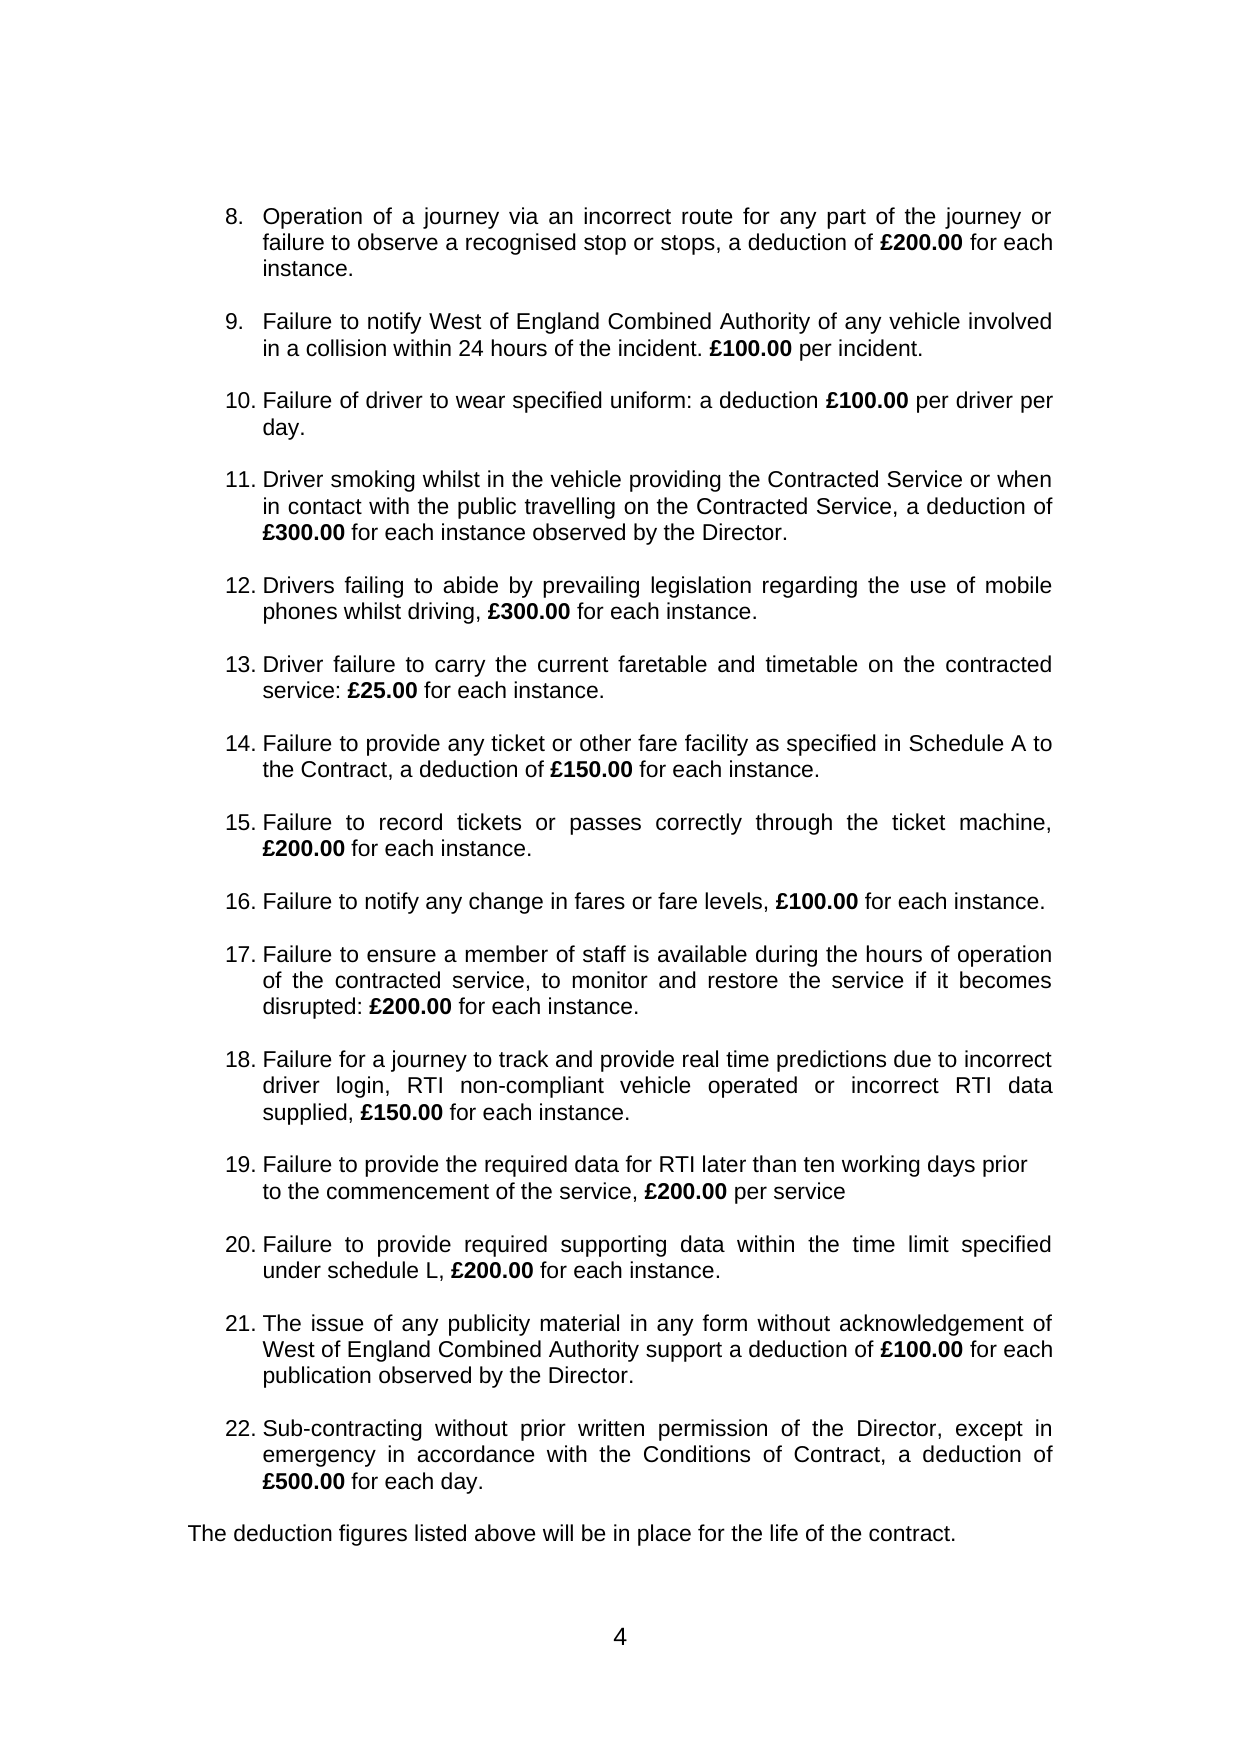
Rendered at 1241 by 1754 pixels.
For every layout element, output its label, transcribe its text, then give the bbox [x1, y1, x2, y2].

list Failure to notify any change in fares or fare levels, £100.00 for each instance. [225, 888, 1053, 914]
list The issue of any publicity material in any form without acknowledgement of West of England Combined Authority support a deduction of £100.00 for each publication observed by the Director. [225, 1309, 1053, 1389]
list Drivers failing to abide by prevailing legislation regarding the use of mobile phones whilst driving, £300.00 for each instance. [225, 572, 1053, 624]
list Driver smoking whilst in the vehicle providing the Contracted Service or when in contact with the public travelling on the Contracted Service, a deduction of £300.00 for each instance observed by the Director. [225, 466, 1053, 545]
list Failure to record tickets or passes correctly through the ticket machine, £200.00 for each instance. [225, 809, 1053, 862]
list Sub-contracting without prior written permission of the Director, except in emergency in accordance with the Conditions of Contract, a deduction of £500.00 for each day. [225, 1415, 1053, 1494]
list Failure to notify West of England Combined Authority of any vehicle involved in a collision within 24 hours of the incident. £100.00 per incident. [225, 308, 1053, 361]
list Failure to provide any ticket or other fare facility as specified in Schedule A to the Contract, a deduction of £150.00 for each instance. [225, 730, 1053, 782]
list Failure for a journey to track and provide real time predictions due to incorrect driver login, RTI non-compliant vehicle operated or incorrect RTI data supplied, £150.00 for each instance. [225, 1046, 1053, 1125]
list Failure of driver to wear specified uniform: a deduction £100.00 per driver per day. [225, 387, 1053, 440]
list Operation of a journey via an incorrect route for any part of the journey or failure to observe a recognised stop or stops, a deduction of £200.00 for each instance. [225, 203, 1053, 282]
list Failure to provide the required data for RTI later than ten working days prior to the commencement of the service, £200.00 per service [225, 1151, 1053, 1204]
list Failure to ensure a member of staff is available during the hours of operation of the contracted service, to monitor and restore the service if it becomes disrupted: £200.00 for each instance. [225, 941, 1053, 1020]
list Driver failure to carry the current faretable and timetable on the contracted service: £25.00 for each instance. [225, 651, 1053, 703]
list Failure to provide required supporting data within the time limit specified under schedule L, £200.00 for each instance. [225, 1231, 1053, 1283]
text The deduction figures listed above will be in place for the life of the contract. [187, 1520, 1053, 1547]
